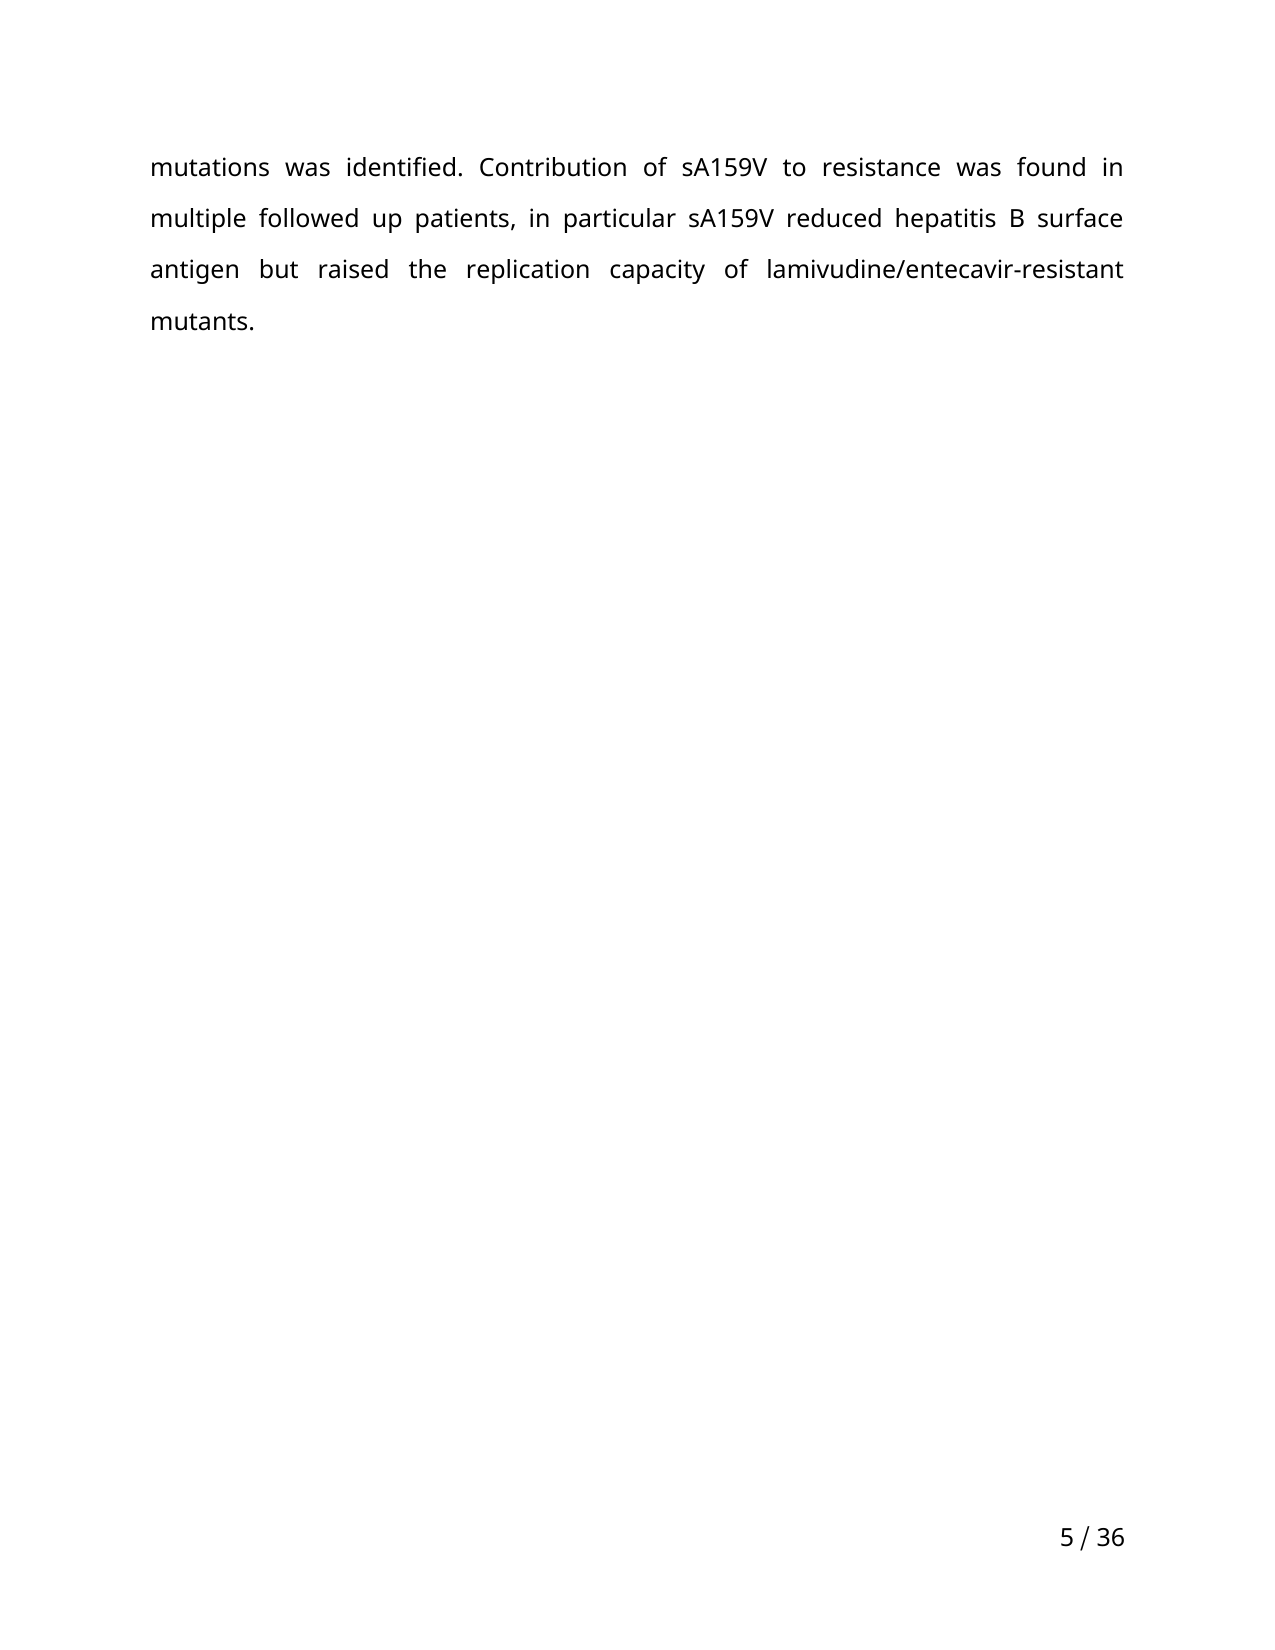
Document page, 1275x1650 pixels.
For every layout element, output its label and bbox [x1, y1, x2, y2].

text [150, 150, 1125, 337]
